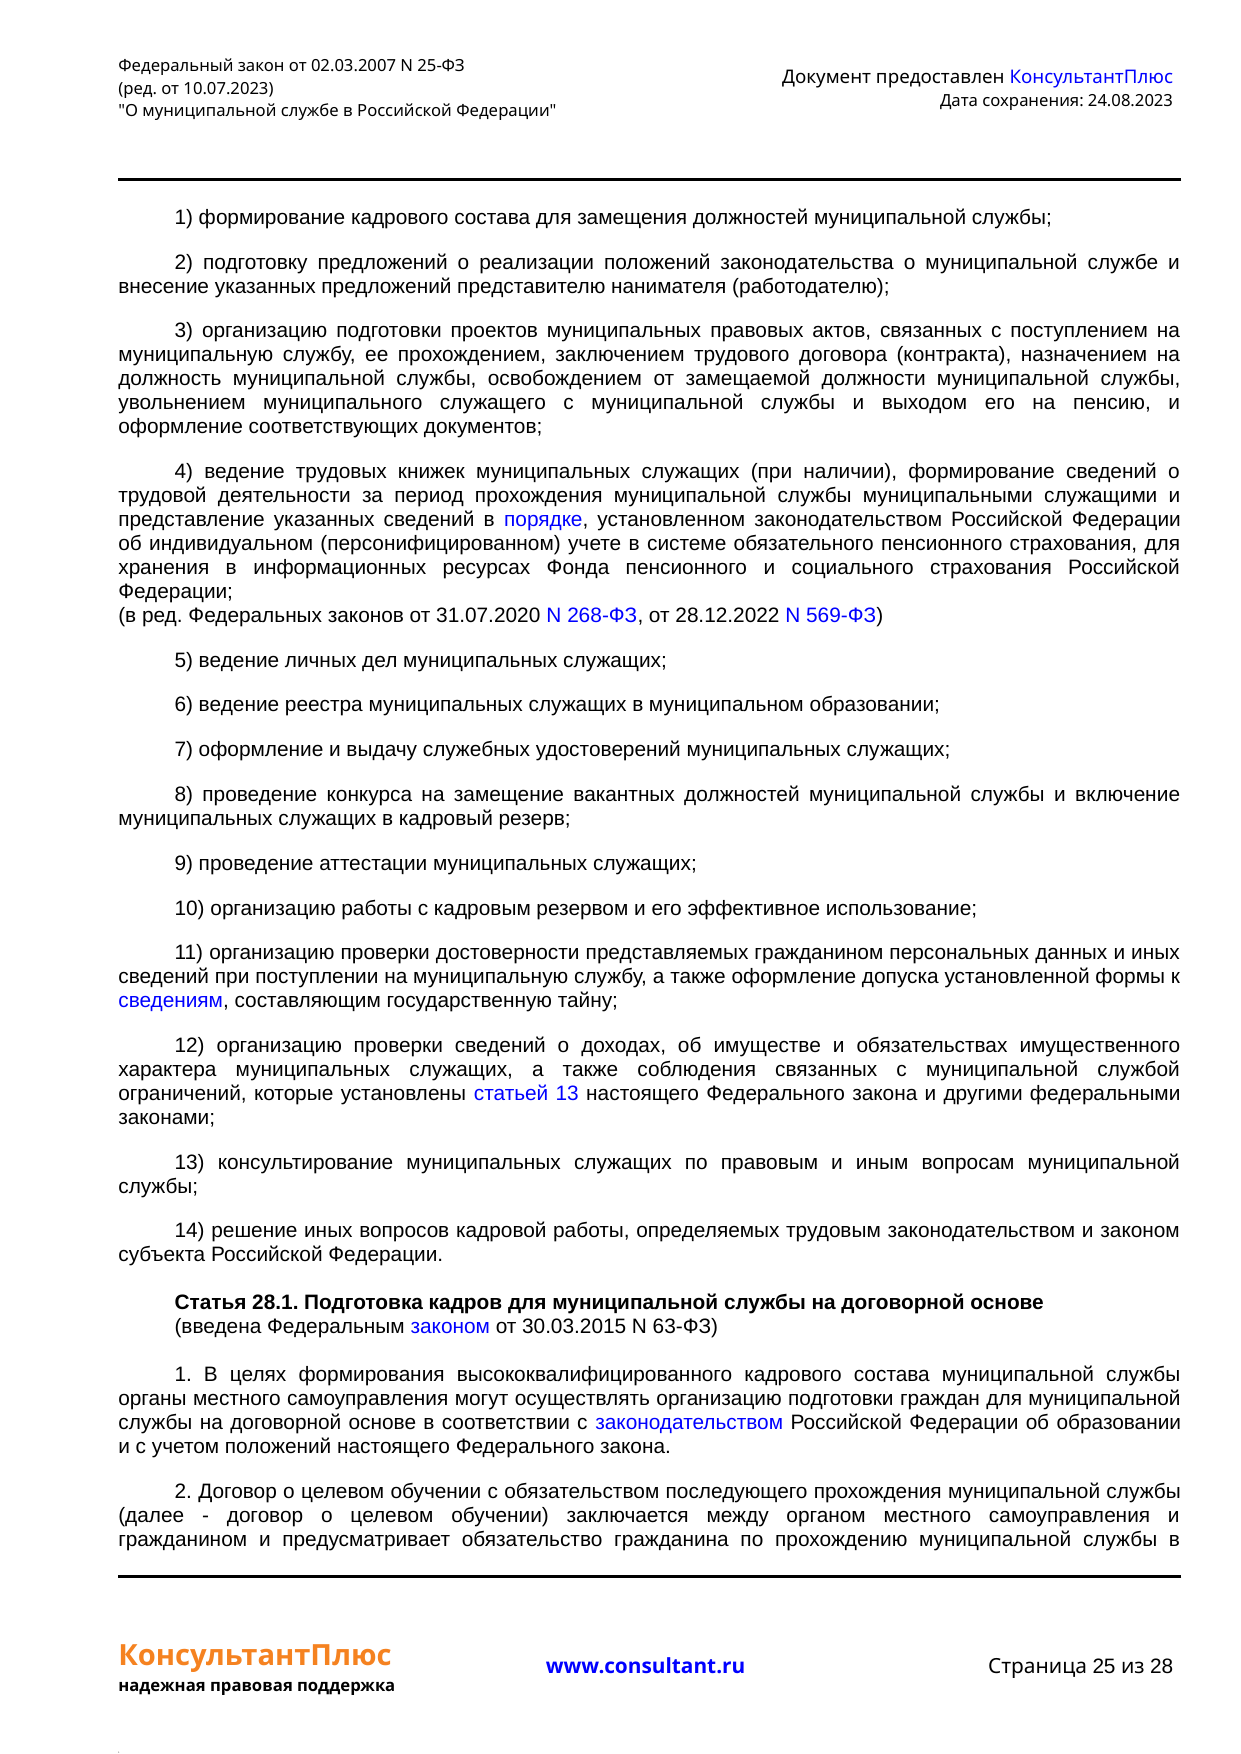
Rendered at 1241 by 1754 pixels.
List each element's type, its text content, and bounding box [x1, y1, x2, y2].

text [118, 1479, 1181, 1551]
text 9) проведение аттестации муниципальных служащих; [118, 851, 1181, 874]
text 14) решение иных вопросов кадровой работы, определяемых трудовым законодательством и законом субъекта Российской Федерации. [118, 1218, 1181, 1266]
text (в ред. Федеральных законов от 31.07.2020 N 268-ФЗ, от 28.12.2022 N 569-ФЗ) [118, 603, 1181, 627]
text 6) ведение реестра муниципальных служащих в муниципальном образовании; [118, 692, 1181, 716]
text 7) оформление и выдачу служебных удостоверений муниципальных служащих; [118, 737, 1181, 761]
text 2) подготовку предложений о реализации положений законодательства о муниципальной службе и внесение указанных предложений представителю нанимателя (работодателю); [118, 249, 1181, 297]
text 11) организацию проверки достоверности представляемых гражданином персональных данных и иных сведений при поступлении на муниципальную службу, а также оформление допуска установленной формы к сведениям, составляющим государственную тайну; [118, 940, 1181, 1012]
text 8) проведение конкурса на замещение вакантных должностей муниципальной службы и включение муниципальных служащих в кадровый резерв; [118, 782, 1181, 830]
text 1. В целях формирования высококвалифицированного кадрового состава муниципальной службы органы местного самоуправления могут осуществлять организацию подготовки граждан для муниципальной службы на договорной основе в соответствии с законодательством Российской Федерации об образовании и с учетом положений настоящего Федерального закона. [118, 1362, 1181, 1458]
text 3) организацию подготовки проектов муниципальных правовых актов, связанных с поступлением на муниципальную службу, ее прохождением, заключением трудового договора (контракта), назначением на должность муниципальной службы, освобождением от замещаемой должности муниципальной службы, увольнением муниципального служащего с муниципальной службы и выходом его на пенсию, и оформление соответствующих документов; [118, 318, 1181, 438]
text (введена Федеральным законом от 30.03.2015 N 63-ФЗ) [118, 1314, 1181, 1338]
text 12) организацию проверки сведений о доходах, об имуществе и обязательствах имущественного характера муниципальных служащих, а также соблюдения связанных с муниципальной службой ограничений, которые установлены статьей 13 настоящего Федерального закона и другими федеральными законами; [118, 1033, 1181, 1129]
text 10) организацию работы с кадровым резервом и его эффективное использование; [118, 895, 1181, 919]
title Статья 28.1. Подготовка кадров для муниципальной службы на договорной основе [118, 1290, 1181, 1314]
text 5) ведение личных дел муниципальных служащих; [118, 647, 1181, 671]
text 4) ведение трудовых книжек муниципальных служащих (при наличии), формирование сведений о трудовой деятельности за период прохождения муниципальной службы муниципальными служащими и представление указанных сведений в порядке, установленном законодательством Российской Федерации об индивидуальном (персонифицированном) учете в системе обязательного пенсионного страхования, для хранения в информационных ресурсах Фонда пенсионного и социального страхования Российской Федерации; [118, 459, 1181, 603]
text 1) формирование кадрового состава для замещения должностей муниципальной службы; [118, 205, 1181, 229]
text 13) консультирование муниципальных служащих по правовым и иным вопросам муниципальной службы; [118, 1149, 1181, 1197]
